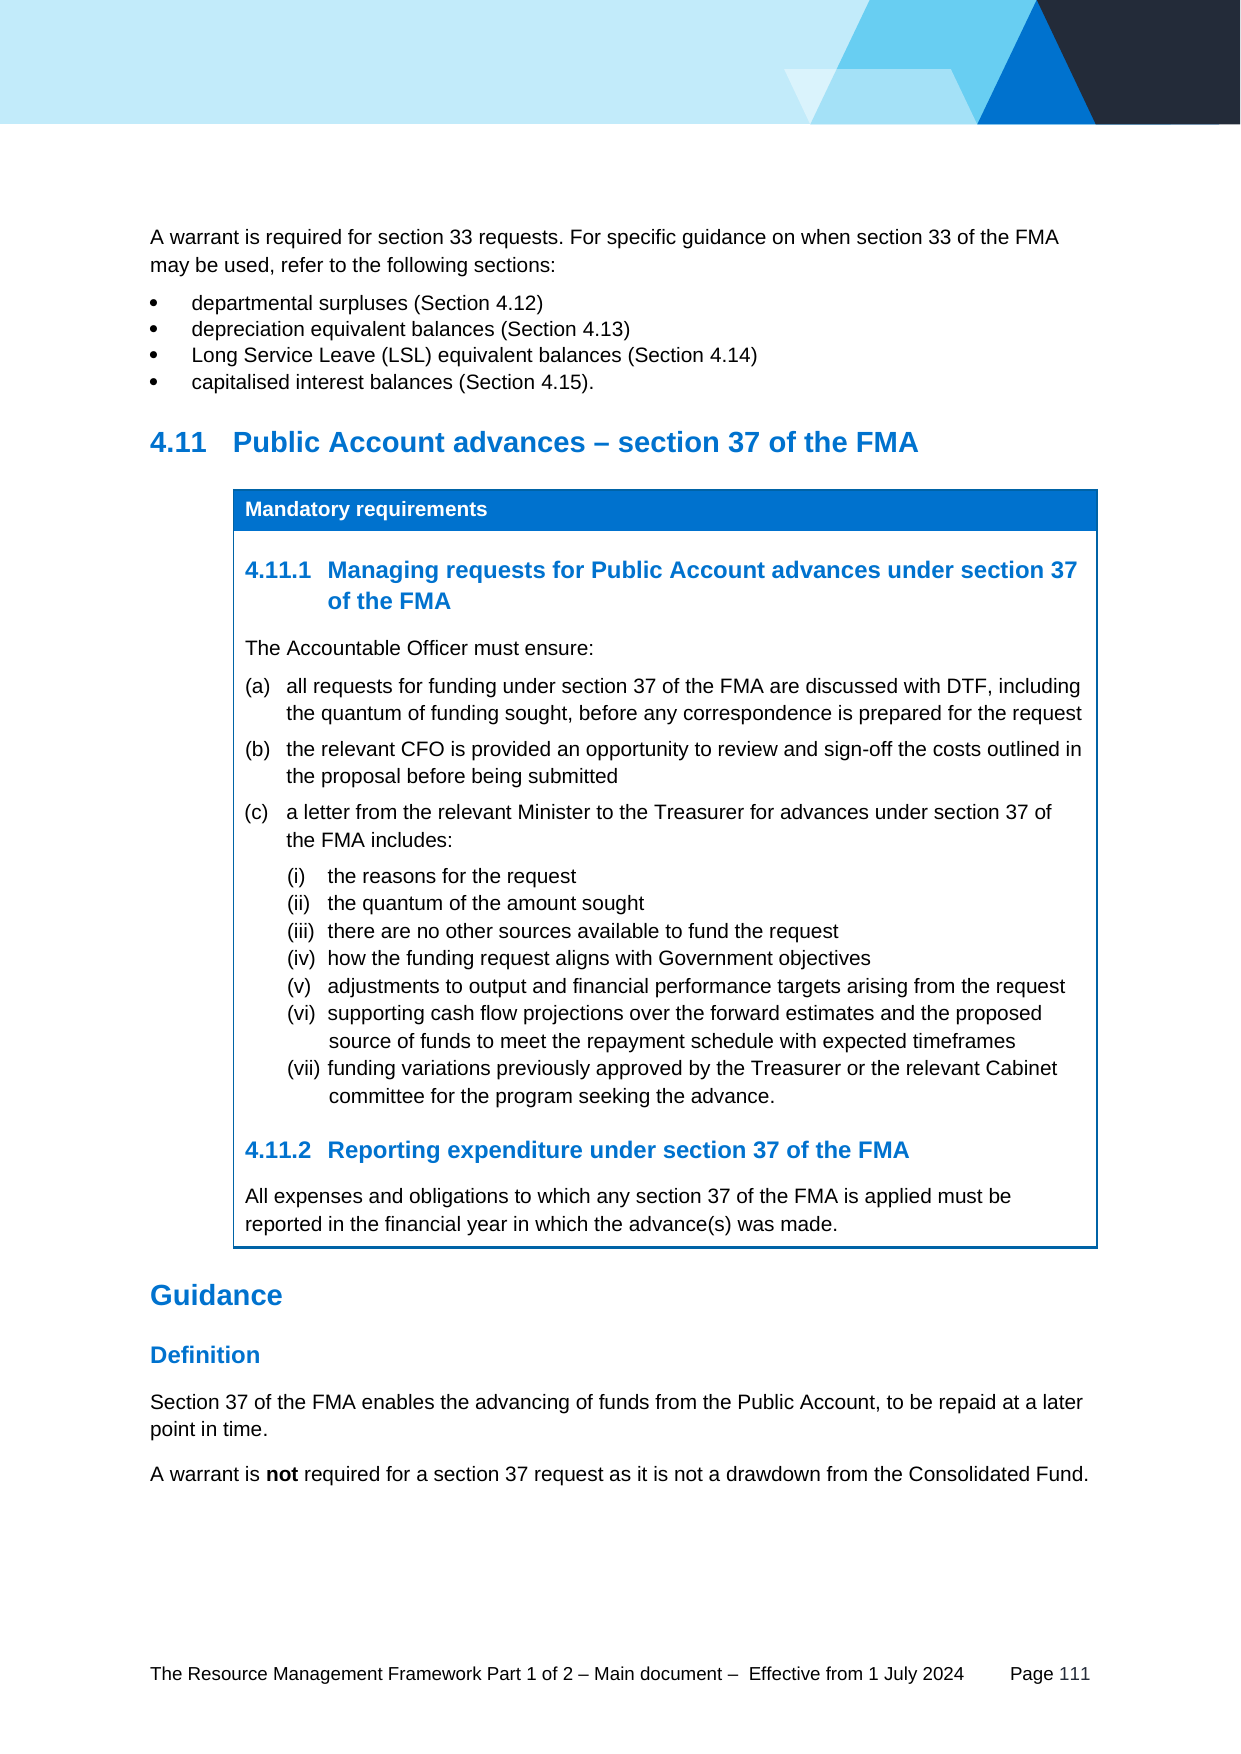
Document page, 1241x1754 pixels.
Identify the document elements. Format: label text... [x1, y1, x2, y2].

table_header Mandatory requirements [234, 491, 1096, 531]
table_cell Managing requests for Public Account advances under section 37 of the FMA The Accountable Officer must ensure: all requests for funding under section 37 of the FMA are discussed with DTF, including the quantum of funding sought, before any correspondence is prepared for the request the relevant CFO is provided an opportunity to review and sign-off the costs outlined in the proposal before being submitted a letter from the relevant Minister to the Treasurer for advances under section 37 of the FMA includes: the reasons for the request the quantum of the amount sought there are no other sources available to fund the request how the funding request aligns with Government objectives adjustments to output and financial performance targets arising from the request supporting cash flow projections over the forward estimates and the proposed source of funds to meet the repayment schedule with expected timeframes funding variations previously approved by the Treasurer or the relevant Cabinet committee for the program seeking the advance. Reporting expenditure under section 37 of the FMA All expenses and obligations to which any section 37 of the FMA is applied must be reported in the financial year in which the advance(s) was made. [234, 531, 1096, 1246]
subtitle Public Account advances – section 37 of the FMA [150, 425, 1090, 459]
list departmental surpluses (Section 4.12) [150, 290, 1090, 314]
subtitle Guidance [150, 1278, 1090, 1311]
list depreciation equivalent balances (Section 4.13) [150, 317, 1090, 341]
list Long Service Leave (LSL) equivalent balances (Section 4.14) [150, 343, 1090, 367]
text A warrant is not required for a section 37 request as it is not a drawdown from the Consolidated Fund. [150, 1461, 1090, 1485]
subtitle Definition [150, 1341, 1090, 1369]
text A warrant is required for section 33 requests. For specific guidance on when section 33 of the FMA may be used, refer to the following sections: [150, 225, 1090, 276]
text Section 37 of the FMA enables the advancing of funds from the Public Account, to be repaid at a later point in time. [150, 1390, 1090, 1441]
list capitalised interest balances (Section 4.15). [150, 370, 1090, 394]
